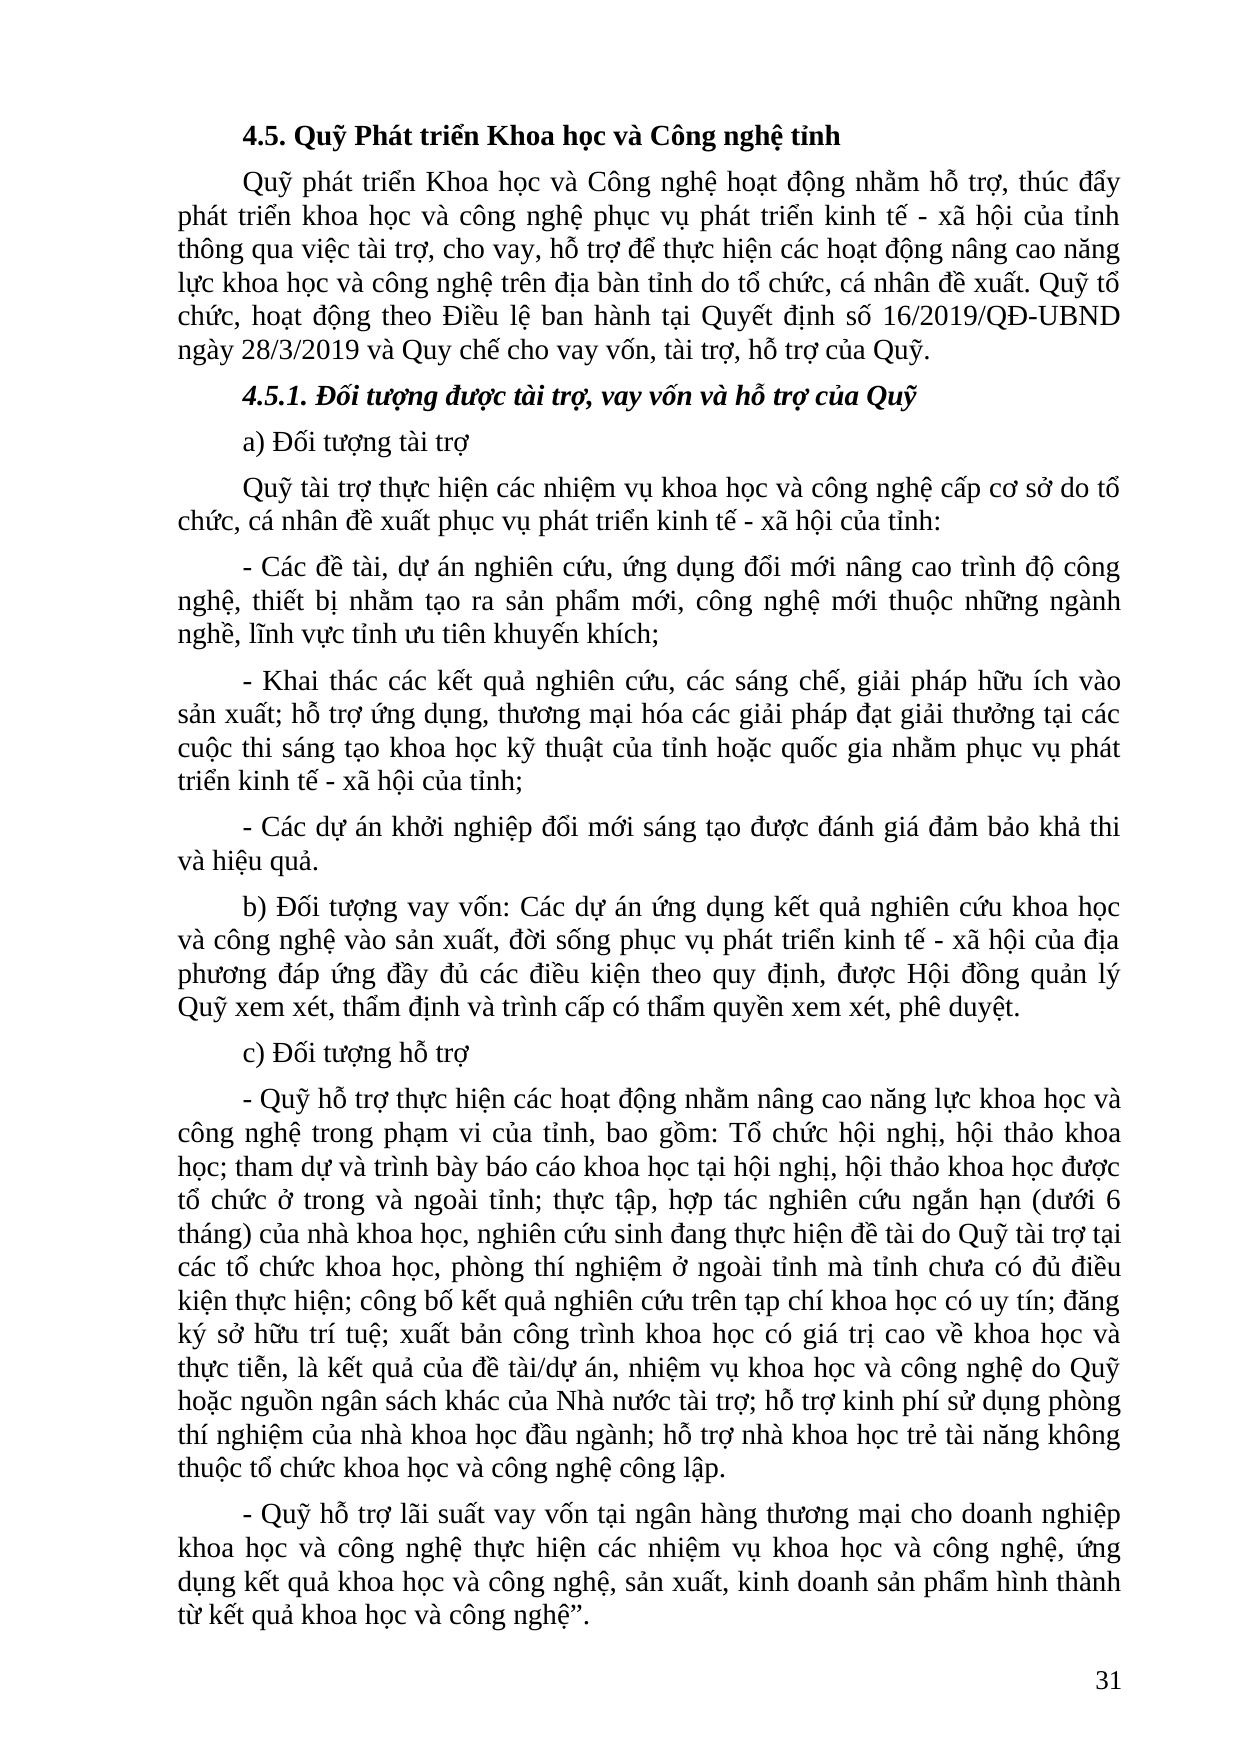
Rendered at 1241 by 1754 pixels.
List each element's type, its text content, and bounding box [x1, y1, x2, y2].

text - Các đề tài, dự án nghiên cứu, ứng dụng đổi mới nâng cao trình độ công nghệ, thiết bị nhằm tạo ra sản phẩm mới, công nghệ mới thuộc những ngành nghề, lĩnh vực tỉnh ưu tiên khuyến khích; [177, 549, 1122, 650]
text - Các dự án khởi nghiệp đổi mới sáng tạo được đánh giá đảm bảo khả thi và hiệu quả. [177, 809, 1122, 876]
subtitle 4.5. Quỹ Phát triển Khoa học và Công nghệ tỉnh [177, 118, 1122, 152]
text a) Đối tượng tài trợ [177, 424, 1122, 457]
text Quỹ tài trợ thực hiện các nhiệm vụ khoa học và công nghệ cấp cơ sở do tổ chức, cá nhân đề xuất phục vụ phát triển kinh tế - xã hội của tỉnh: [177, 470, 1122, 537]
text - Quỹ hỗ trợ thực hiện các hoạt động nhằm nâng cao năng lực khoa học và công nghệ trong phạm vi của tỉnh, bao gồm: Tổ chức hội nghị, hội thảo khoa học; tham dự và trình bày báo cáo khoa học tại hội nghị, hội thảo khoa học được tổ chức ở trong và ngoài tỉnh; thực tập, hợp tác nghiên cứu ngắn hạn (dưới 6 tháng) của nhà khoa học, nghiên cứu sinh đang thực hiện đề tài do Quỹ tài trợ tại các tổ chức khoa học, phòng thí nghiệm ở ngoài tỉnh mà tỉnh chưa có đủ điều kiện thực hiện; công bố kết quả nghiên cứu trên tạp chí khoa học có uy tín; đăng ký sở hữu trí tuệ; xuất bản công trình khoa học có giá trị cao về khoa học và thực tiễn, là kết quả của đề tài/dự án, nhiệm vụ khoa học và công nghệ do Quỹ hoặc nguồn ngân sách khác của Nhà nước tài trợ; hỗ trợ kinh phí sử dụng phòng thí nghiệm của nhà khoa học đầu ngành; hỗ trợ nhà khoa học trẻ tài năng không thuộc tổ chức khoa học và công nghệ công lập. [177, 1082, 1122, 1484]
text c) Đối tượng hỗ trợ [177, 1036, 1122, 1069]
text - Quỹ hỗ trợ lãi suất vay vốn tại ngân hàng thương mại cho doanh nghiệp khoa học và công nghệ thực hiện các nhiệm vụ khoa học và công nghệ, ứng dụng kết quả khoa học và công nghệ, sản xuất, kinh doanh sản phẩm hình thành từ kết quả khoa học và công nghệ”. [177, 1497, 1122, 1631]
text b) Đối tượng vay vốn: Các dự án ứng dụng kết quả nghiên cứu khoa học và công nghệ vào sản xuất, đời sống phục vụ phát triển kinh tế - xã hội của địa phương đáp ứng đầy đủ các điều kiện theo quy định, được Hội đồng quản lý Quỹ xem xét, thẩm định và trình cấp có thẩm quyền xem xét, phê duyệt. [177, 889, 1122, 1023]
text - Khai thác các kết quả nghiên cứu, các sáng chế, giải pháp hữu ích vào sản xuất; hỗ trợ ứng dụng, thương mại hóa các giải pháp đạt giải thưởng tại các cuộc thi sáng tạo khoa học kỹ thuật của tỉnh hoặc quốc gia nhằm phục vụ phát triển kinh tế - xã hội của tỉnh; [177, 663, 1122, 797]
text 4.5.1. Đối tượng được tài trợ, vay vốn và hỗ trợ của Quỹ [177, 378, 1122, 411]
text Quỹ phát triển Khoa học và Công nghệ hoạt động nhằm hỗ trợ, thúc đẩy phát triển khoa học và công nghệ phục vụ phát triển kinh tế - xã hội của tỉnh thông qua việc tài trợ, cho vay, hỗ trợ để thực hiện các hoạt động nâng cao năng lực khoa học và công nghệ trên địa bàn tỉnh do tổ chức, cá nhân đề xuất. Quỹ tổ chức, hoạt động theo Điều lệ ban hành tại Quyết định số 16/2019/QĐ-UBND ngày 28/3/2019 và Quy chế cho vay vốn, tài trợ, hỗ trợ của Quỹ. [177, 164, 1122, 365]
